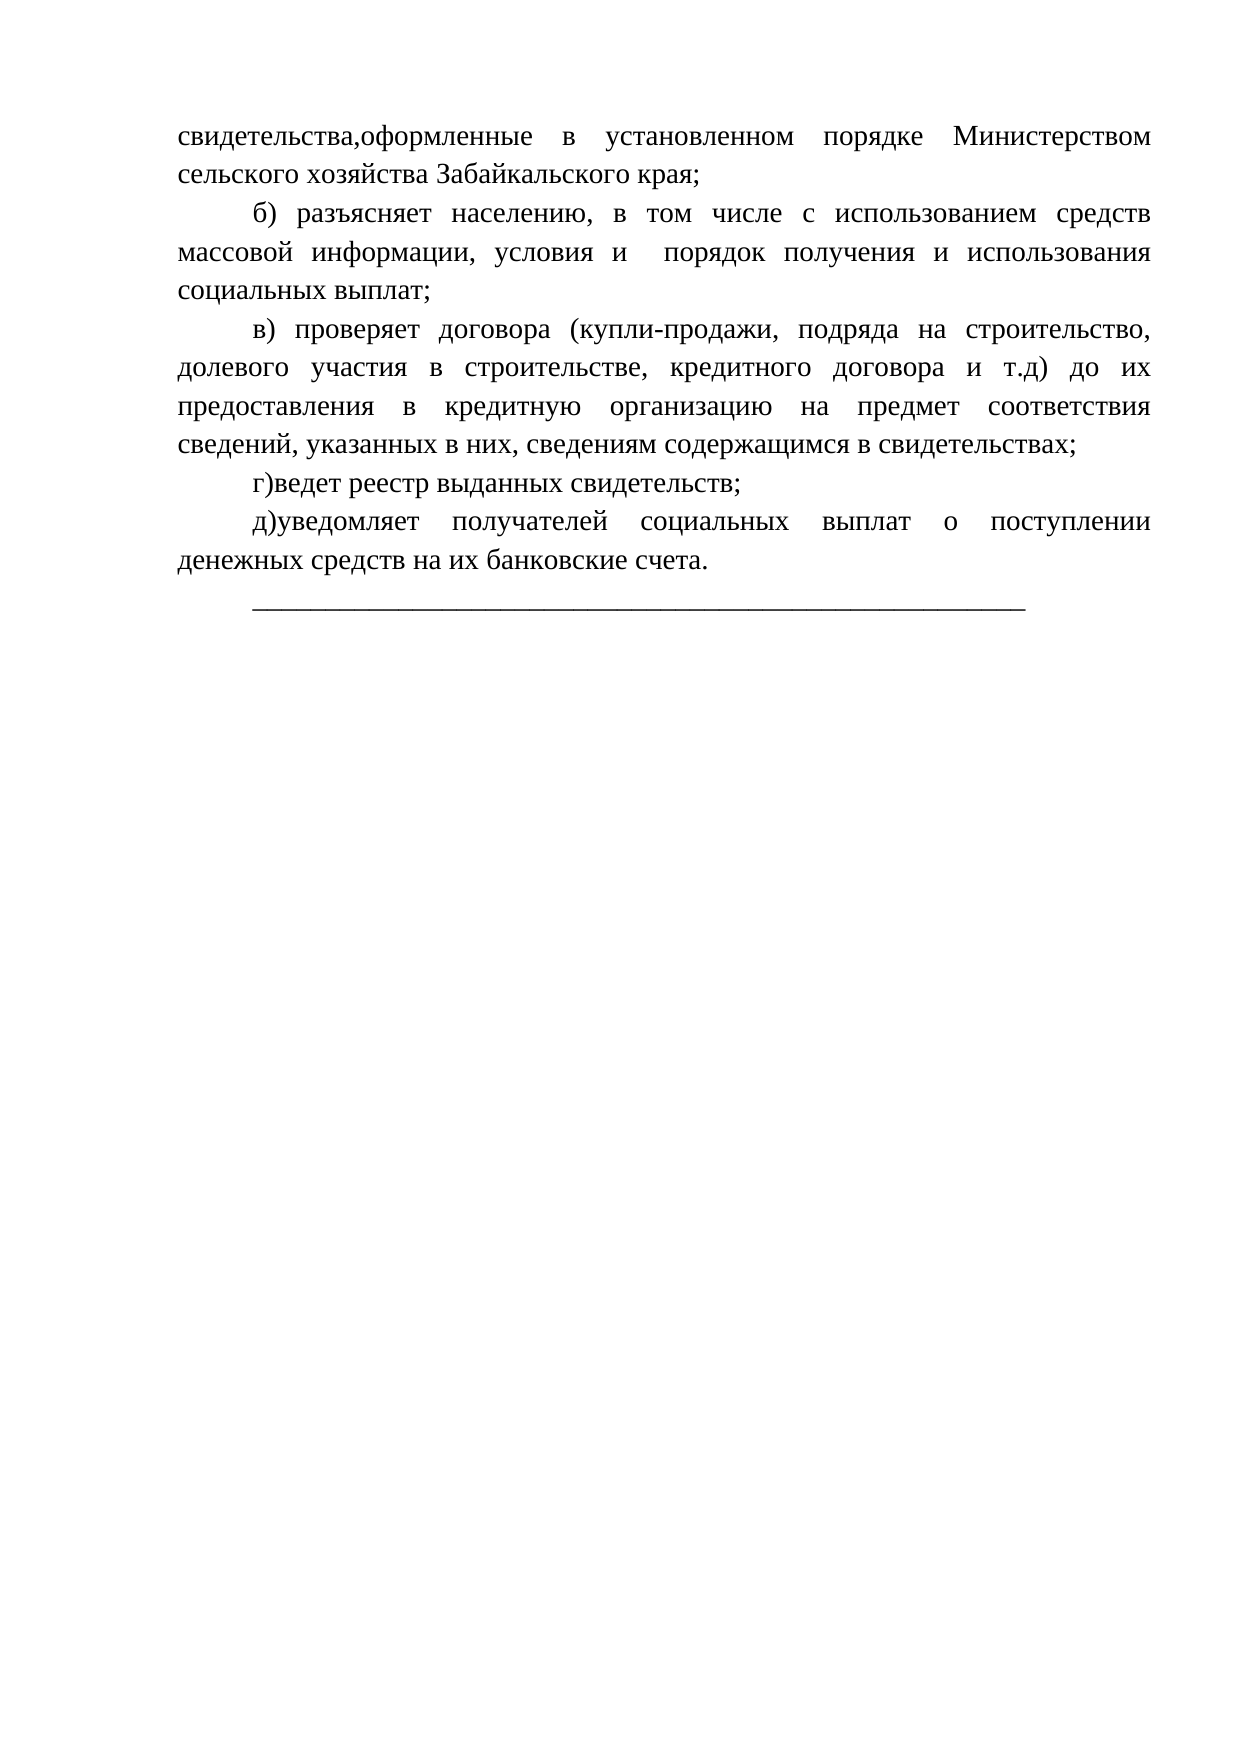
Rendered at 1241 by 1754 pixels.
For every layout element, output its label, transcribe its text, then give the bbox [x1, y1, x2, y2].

text д)уведомляет получателей социальных выплат о поступлении денежных средств на их банковские счета. [177, 503, 1152, 576]
text _____________________________________________________ [177, 581, 1152, 614]
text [177, 118, 1152, 190]
text г)ведет реестр выданных свидетельств; [177, 465, 1152, 498]
text б) разъясняет населению, в том числе с использованием средств массовой информации, условия и порядок получения и использования социальных выплат; [177, 195, 1152, 306]
text в) проверяет договора (купли-продажи, подряда на строительство, долевого участия в строительстве, кредитного договора и т.д) до их предоставления в кредитную организацию на предмет соответствия сведений, указанных в них, сведениям содержащимся в свидетельствах; [177, 311, 1152, 460]
